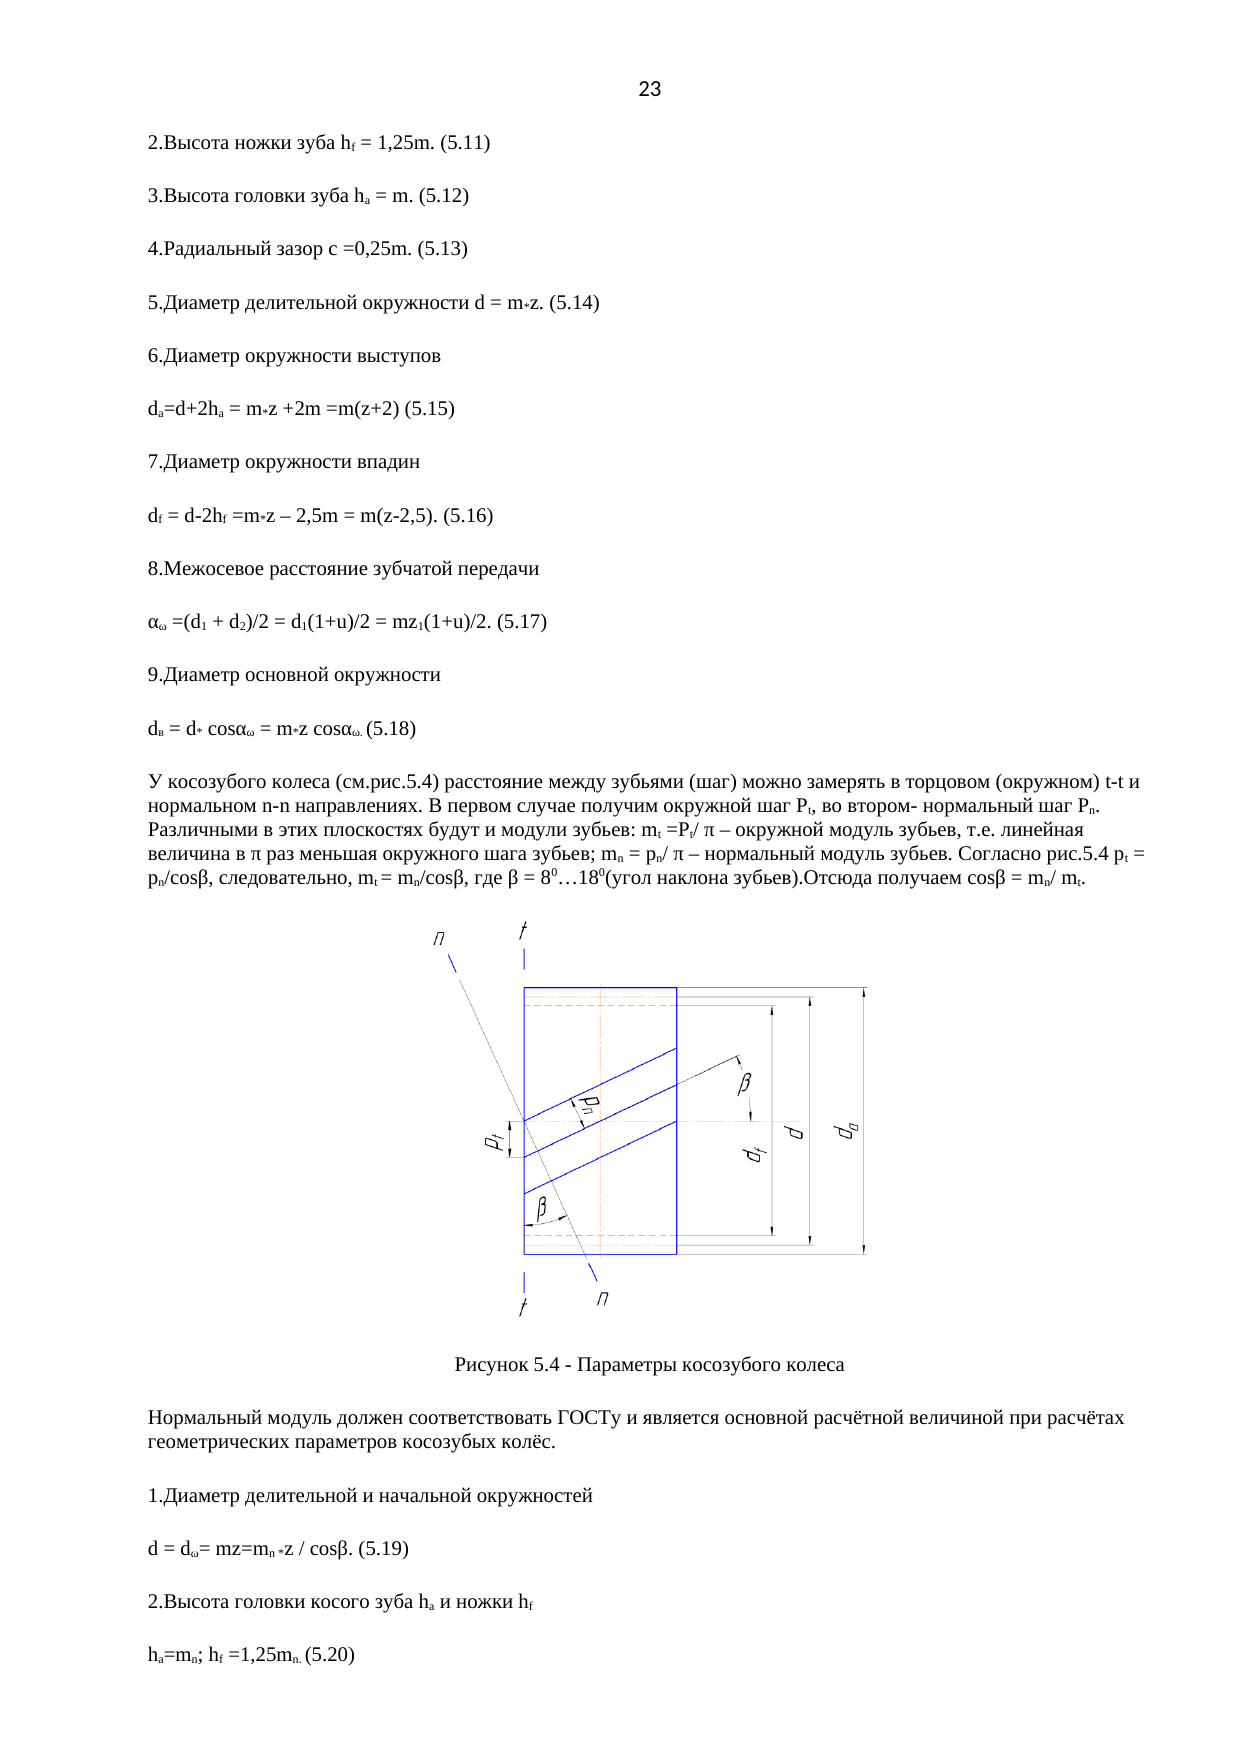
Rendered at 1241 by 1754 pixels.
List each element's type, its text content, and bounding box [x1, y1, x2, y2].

text 6.Диаметр окружности выступов [148, 396, 1152, 420]
text У косозубого колеса (см.рис.5.4) расстояние между зубьями (шаг) можно замерять в торцовом (окружном) t-t и нормальном n-n направлениях. В первом случае получим окружной шаг Pt, во втором- нормальный шаг Рn. Различными в этих плоскостях будут и модули зубьев: mt =Рt/ π – окружной модуль зубьев, т.е. линейная величина в π раз меньшая окружного шага зубьев; mn = рn/ π – нормальный модуль зубьев. Согласно рис.5.4 рt = pn/cosβ, следовательно, mt = mn/cosβ, где β = 80…180(угол наклона зубьев).Отсюда получаем cosβ = mn/ mt. [148, 822, 1152, 942]
text 5.Диаметр делительной окружности d = m*z. (5.14) [148, 343, 1152, 367]
text Рисунок 5.4 - Параметры косозубого колеса [148, 1405, 1152, 1429]
text Нормальный модуль должен соответствовать ГОСТу и является основной расчётной величиной при расчётах геометрических параметров косозубых колёс. [148, 1458, 1152, 1507]
text d = dω= mz=mn *z / cosβ. (5.19) [148, 1589, 1152, 1613]
text 3.Высота головки зуба hа = m. (5.12) [148, 236, 1152, 260]
text αω =(d1 + d2)/2 = d1(1+u)/2 = mz1(1+u)/2. (5.17) [148, 662, 1152, 686]
text 2.Высота ножки зуба hf = 1,25m. (5.11) [148, 183, 1152, 207]
text 1.Диаметр делительной и начальной окружностей [148, 1536, 1152, 1560]
text 8.Межосевое расстояние зубчатой передачи [148, 609, 1152, 633]
text df = d-2hf =m*z – 2,5m = m(z-2,5). (5.16) [148, 556, 1152, 580]
text 9.Диаметр основной окружности [148, 715, 1152, 739]
text 7.Диаметр окружности впадин [148, 502, 1152, 527]
picture [431, 971, 868, 1376]
text dв = d* cosαω = m*z cosαω. (5.18) [148, 769, 1152, 793]
text 4.Радиальный зазор с =0,25m. (5.13) [148, 289, 1152, 314]
text 1.Делительный окружной шаг зубьев р0= π m. (5.10) [148, 130, 1152, 154]
text 2.Высота головки косого зуба hа и ножки hf [148, 1642, 1152, 1666]
text dа=d+2hа = m*z +2m =m(z+2) (5.15) [148, 449, 1152, 473]
